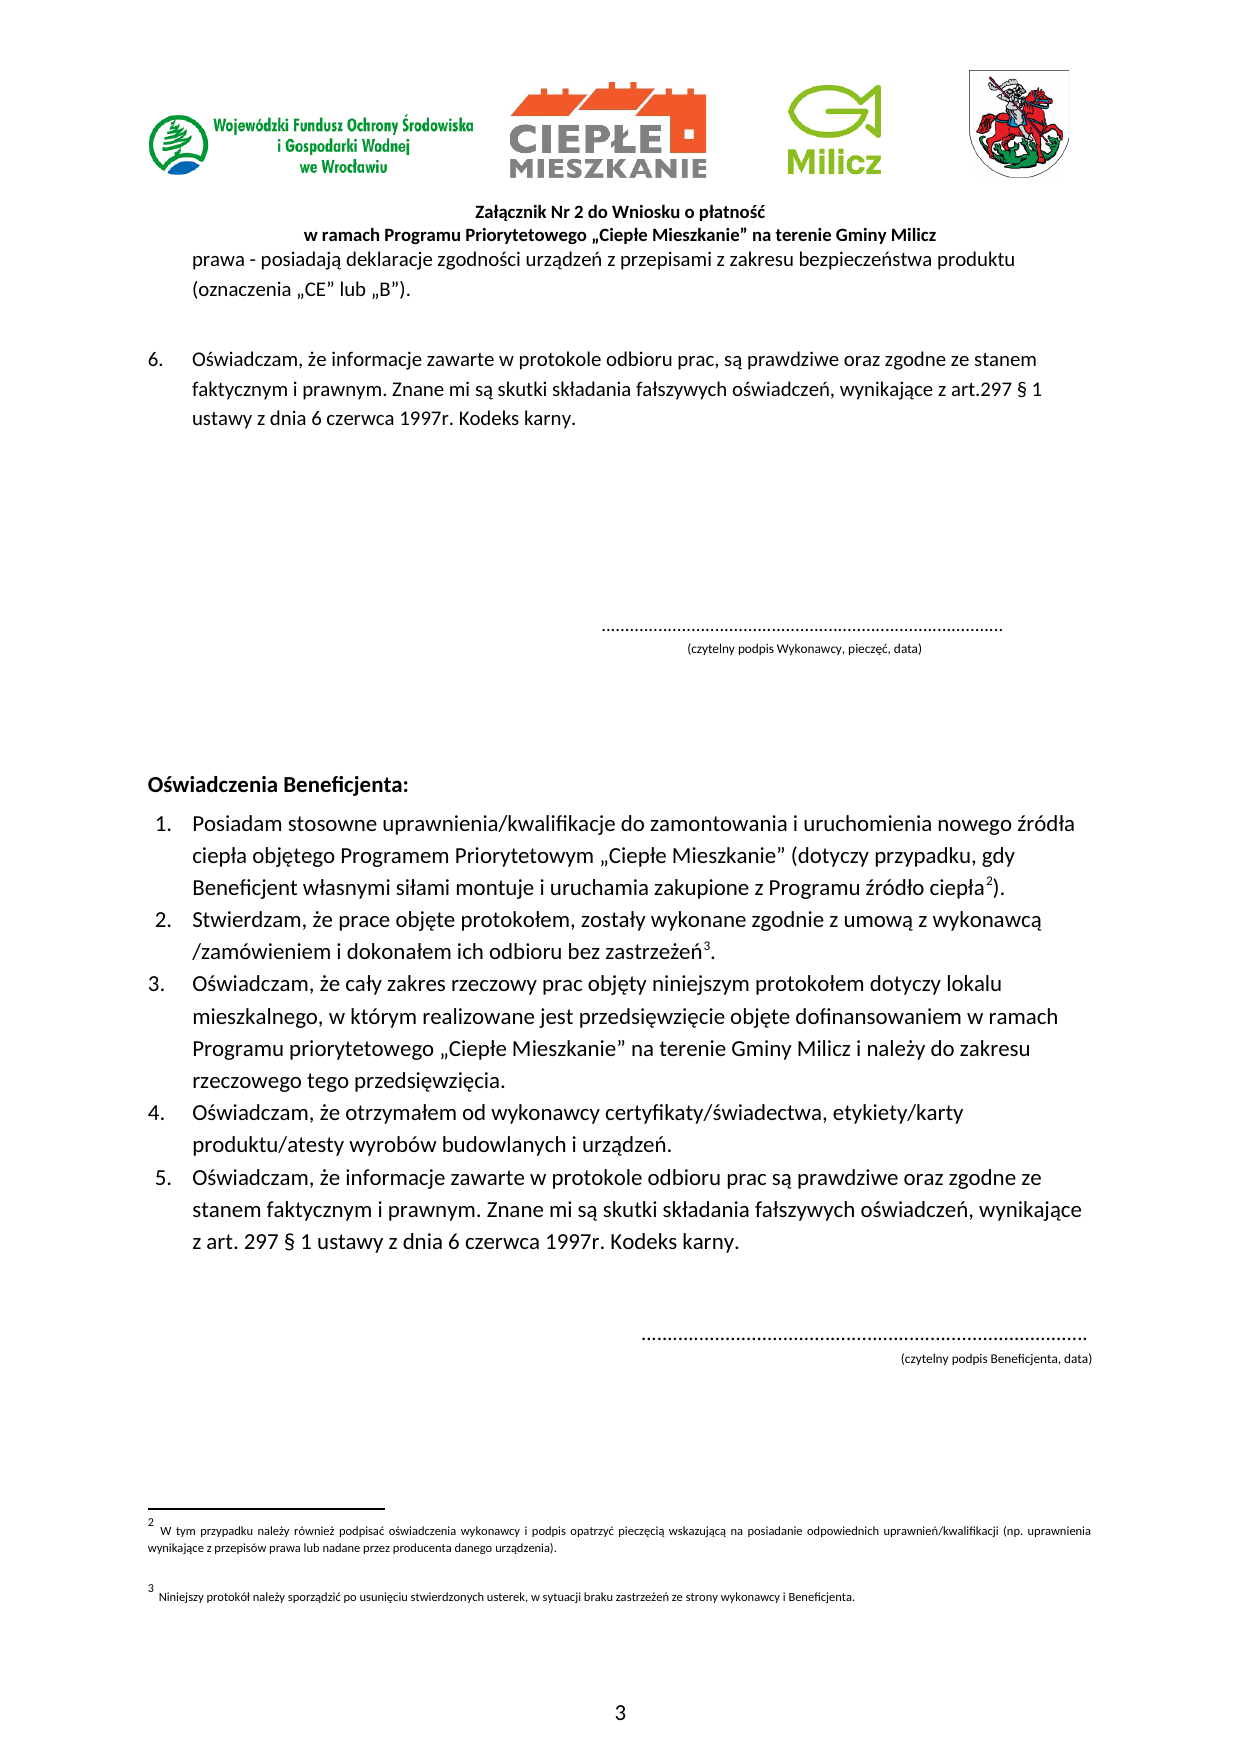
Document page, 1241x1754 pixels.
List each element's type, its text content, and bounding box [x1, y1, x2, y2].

list ..................................................................................... (czytelny podpis Beneficjenta, data) [192, 1321, 1093, 1378]
picture [147, 112, 479, 178]
picture [510, 82, 707, 178]
picture [783, 81, 885, 178]
list Posiadam stosowne uprawnienia/kwalifikacje do zamontowania i uruchomienia nowego źródła ciepła objętego Programem Priorytetowym „Ciepłe Mieszkanie” (dotyczy przypadku, gdy Beneficjent własnymi siłami montuje i uruchamia zakupione z Programu źródło ciepła). [154, 809, 1093, 901]
list Oświadczam, że otrzymałem od wykonawcy certyfikaty/świadectwa, etykiety/karty produktu/atesty wyrobów budowlanych i urządzeń. [148, 1098, 1093, 1158]
list Stwierdzam, że prace objęte protokołem, zostały wykonane zgodnie z umową z wykonawcą /zamówieniem i dokonałem ich odbioru bez zastrzeżeń. [154, 905, 1093, 965]
list Oświadczam, że informacje zawarte w protokole odbioru prac są prawdziwe oraz zgodne ze stanem faktycznym i prawnym. Znane mi są skutki składania fałszywych oświadczeń, wynikające z art. 297 § 1 ustawy z dnia 6 czerwca 1997r. Kodeks karny. [154, 1163, 1093, 1255]
picture [969, 70, 1070, 178]
list Oświadczam, że informacje zawarte w protokole odbioru prac, są prawdziwe oraz zgodne ze stanem faktycznym i prawnym. Znane mi są skutki składania fałszywych oświadczeń, wynikające z art.297 § 1 ustawy z dnia 6 czerwca 1997r. Kodeks karny. [148, 347, 1093, 430]
text Oświadczenia Beneficjenta: [148, 770, 1093, 798]
text ..................................................................................... (czytelny podpis Wykonawcy, pieczęć, data) [516, 613, 1093, 668]
list Oświadczam, że cały zakres rzeczowy prac objęty niniejszym protokołem dotyczy lokalu mieszkalnego, w którym realizowane jest przedsięwzięcie objęte dofinansowaniem w ramach Programu priorytetowego „Ciepłe Mieszkanie” na terenie Gminy Milicz i należy do zakresu rzeczowego tego przedsięwzięcia. [148, 969, 1093, 1094]
